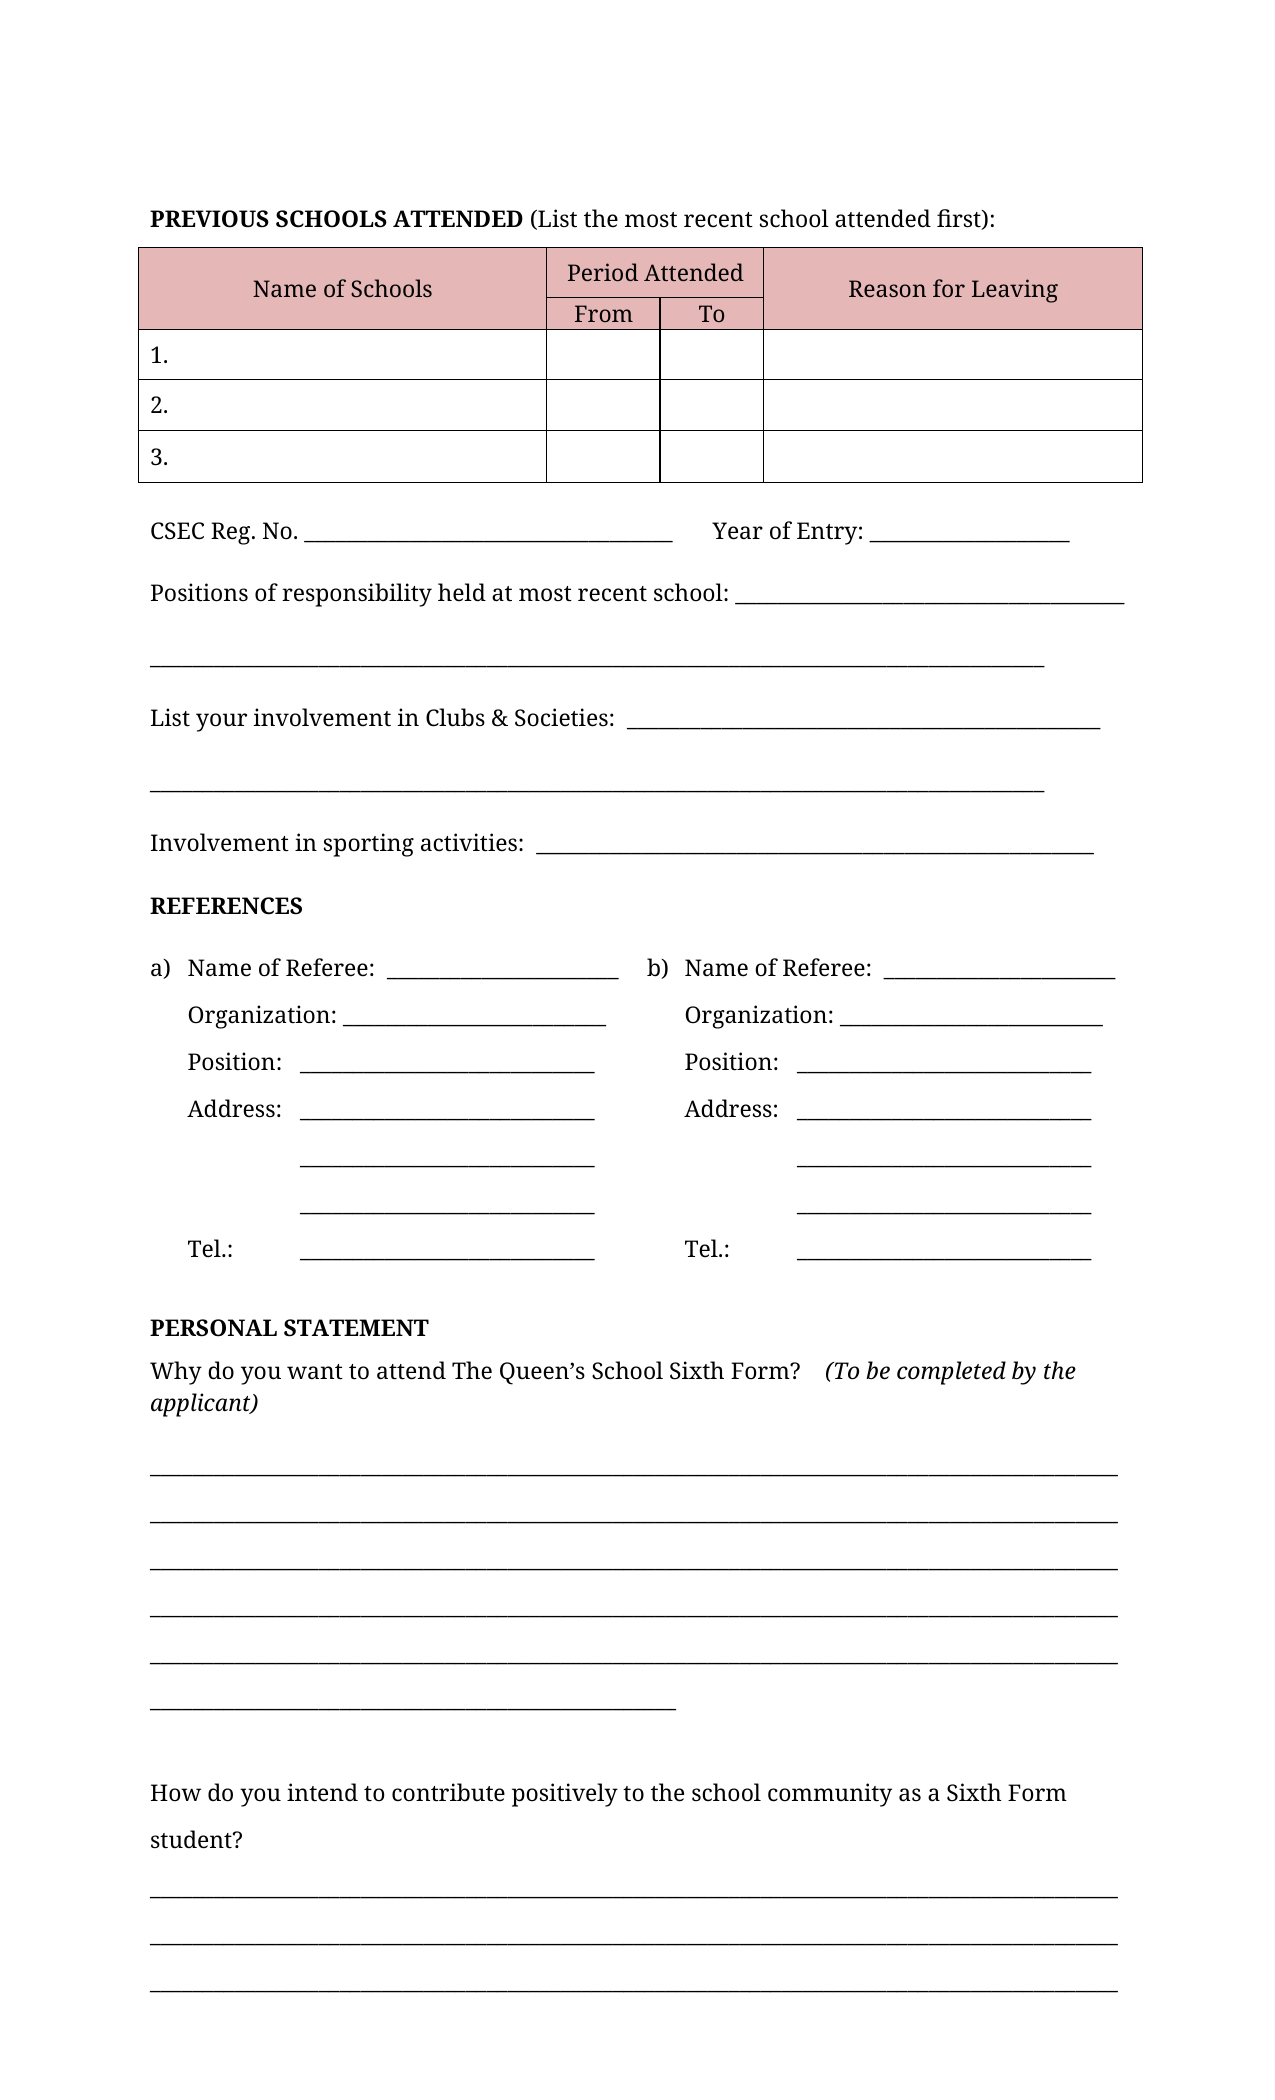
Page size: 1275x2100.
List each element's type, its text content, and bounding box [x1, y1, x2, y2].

text Positions of responsibility held at most recent school: _____________________________________ [150, 577, 1125, 608]
text REFERENCES [150, 889, 1125, 921]
table_cell [661, 380, 763, 430]
text Tel.: ____________________________ [150, 1233, 628, 1264]
text Why do you want to attend The Queen’s School Sixth Form? (To be completed by the applicant) [150, 1355, 1125, 1418]
table_cell From [547, 298, 659, 329]
table_cell [661, 330, 763, 378]
text ____________________________ [647, 1186, 1125, 1218]
table_cell 2. [139, 380, 546, 430]
text PERSONAL STATEMENT [150, 1311, 1125, 1343]
text Address: ____________________________ [647, 1093, 1125, 1124]
table_cell [764, 330, 1142, 378]
text ____________________________ [759, 1139, 1125, 1171]
text ____________________________ [262, 1139, 628, 1171]
table_header Period Attended [547, 248, 763, 297]
text PREVIOUS SCHOOLS ATTENDED (List the most recent school attended first): [150, 203, 1125, 234]
text Involvement in sporting activities: _____________________________________________________ [150, 827, 1125, 858]
table_cell [764, 380, 1142, 430]
text a) Name of Referee: ______________________ Organization: _________________________ [150, 952, 628, 1030]
text ______________________________________________________________________________________________________________________________________________________________________________________________________________________________________________________________________________________________________________________________________________________________________________________________________________________________________________________________________________________________________________________________ [150, 1449, 1125, 1714]
table_header Reason for Leaving [764, 248, 1142, 329]
text ____________________________ [150, 1186, 628, 1218]
text Position: ____________________________ [187, 1046, 628, 1077]
text Tel.: ____________________________ [647, 1233, 1125, 1264]
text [150, 1777, 1125, 1996]
text _____________________________________________________________________________________ [150, 639, 1125, 671]
text CSEC Reg. No. ___________________________________ Year of Entry: ___________________ [150, 514, 1125, 546]
table_cell [764, 431, 1142, 482]
table_cell To [661, 298, 763, 329]
table_cell 1. [139, 330, 546, 378]
table_cell [547, 380, 659, 430]
text Address: ____________________________ [150, 1093, 628, 1124]
table_header Name of Schools [139, 248, 546, 329]
text b) Name of Referee: ______________________ Organization: _________________________ [647, 952, 1125, 1030]
table_cell [547, 330, 659, 378]
text _____________________________________________________________________________________ [150, 764, 1125, 796]
table_cell 3. [139, 431, 546, 482]
text List your involvement in Clubs & Societies: _____________________________________________ [150, 702, 1125, 733]
table_cell [547, 431, 659, 482]
text Position: ____________________________ [684, 1046, 1125, 1077]
table_cell [661, 431, 763, 482]
